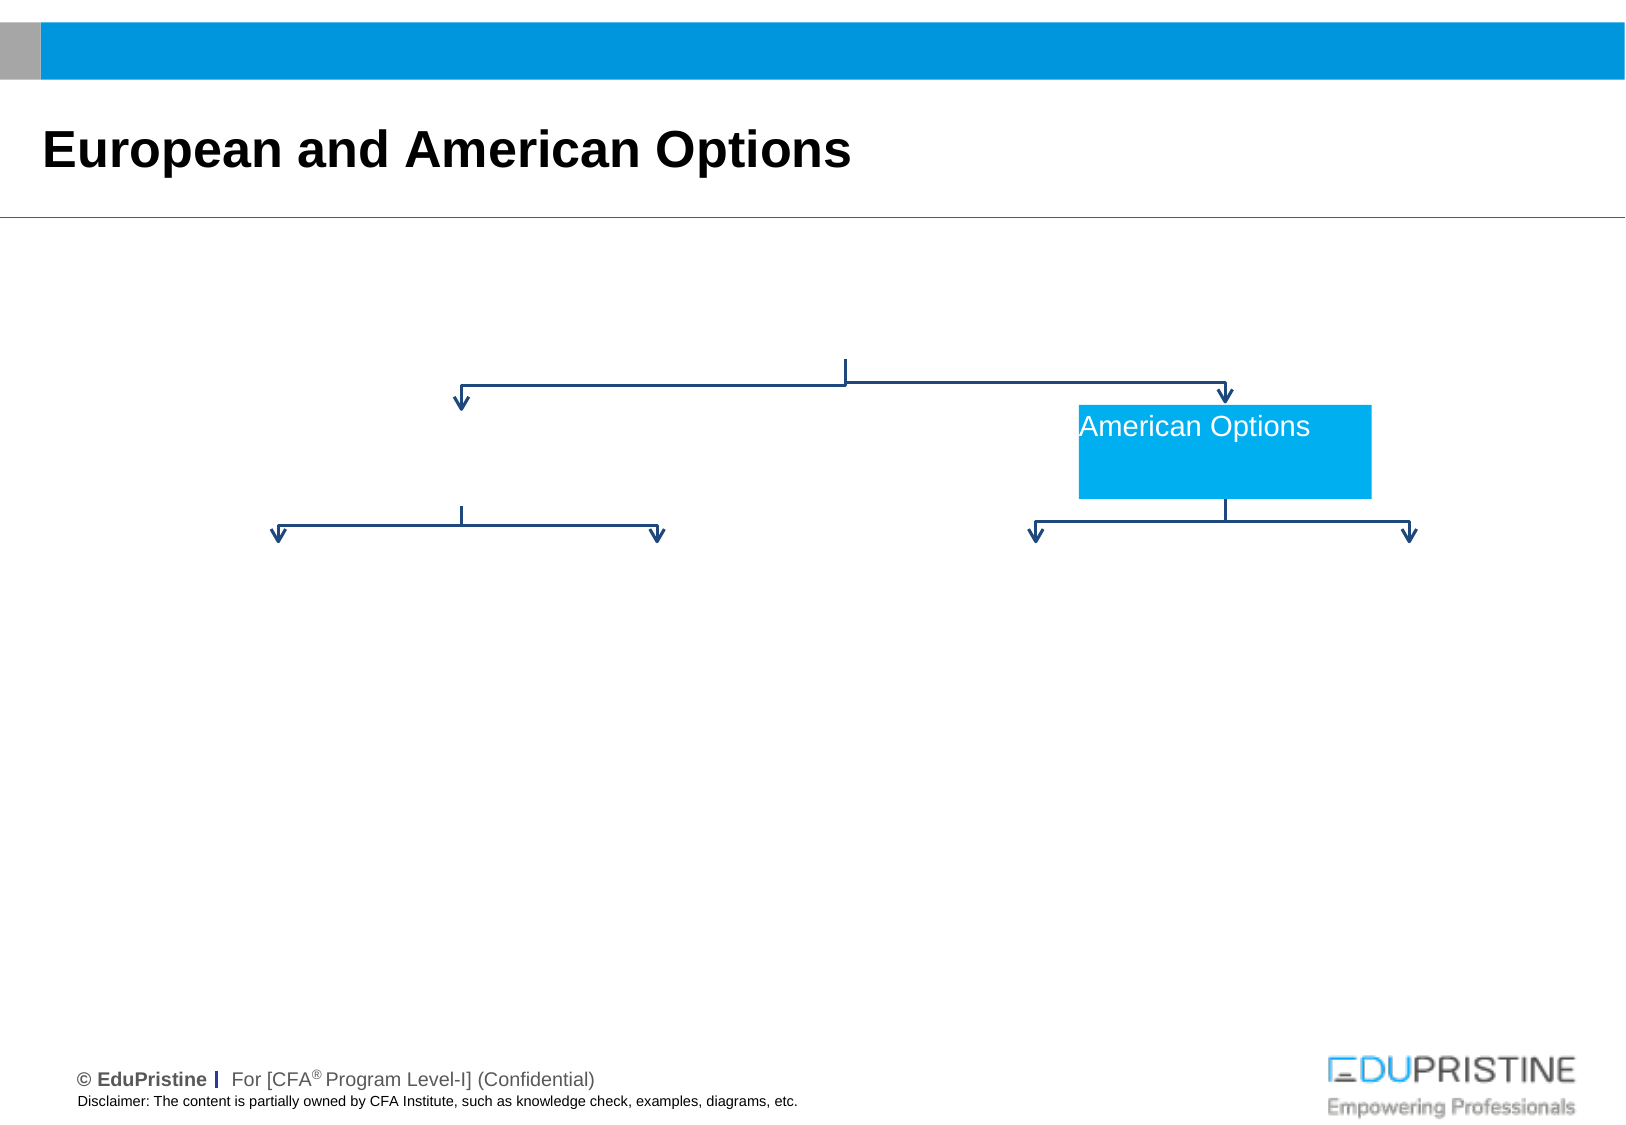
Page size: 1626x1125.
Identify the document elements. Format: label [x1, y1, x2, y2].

picture [1315, 1045, 1583, 1121]
